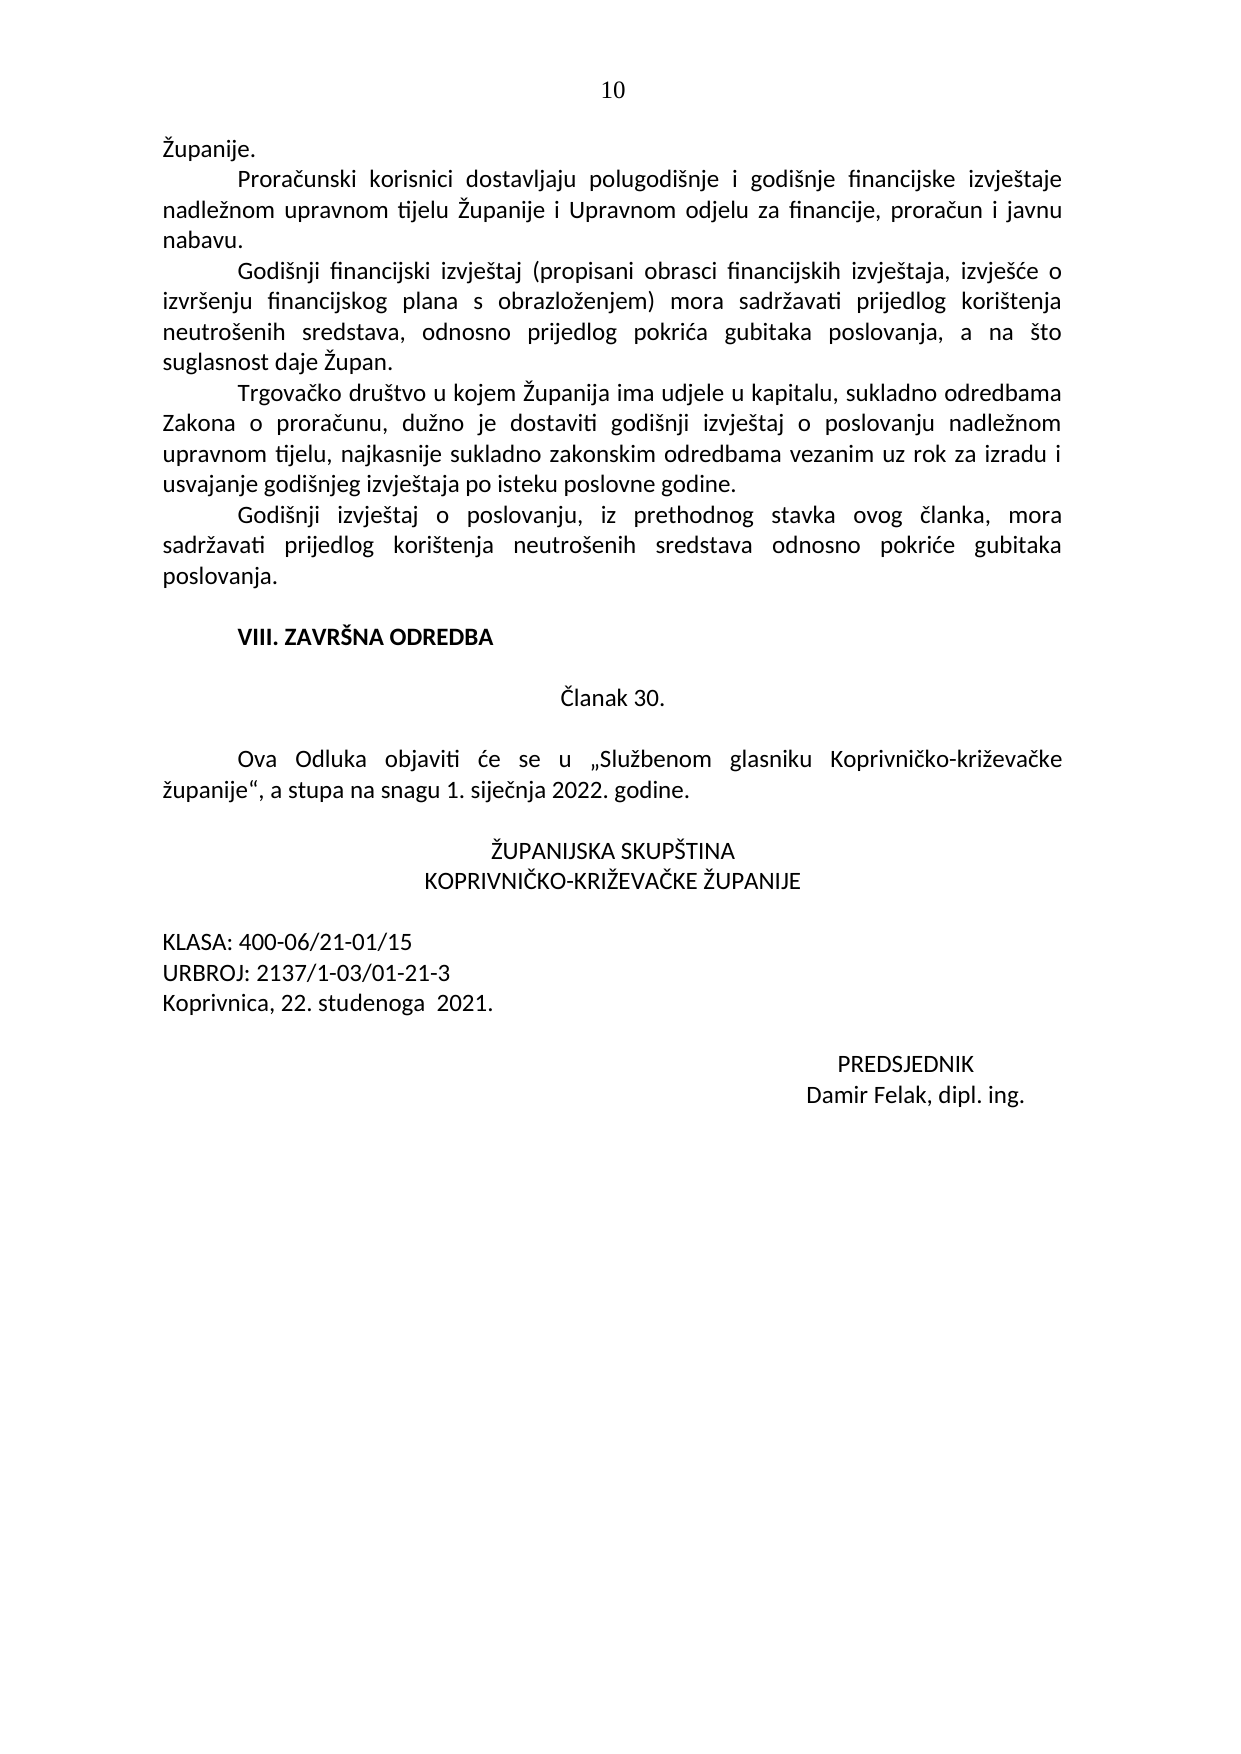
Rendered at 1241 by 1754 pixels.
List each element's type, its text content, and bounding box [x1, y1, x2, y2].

text Godišnji financijski izvještaj (propisani obrasci financijskih izvještaja, izvješće o izvršenju financijskog plana s obrazloženjem) mora sadržavati prijedlog korištenja neutrošenih sredstava, odnosno prijedlog pokrića gubitaka poslovanja, a na što suglasnost daje Župan. [162, 255, 1063, 377]
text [162, 133, 1063, 163]
text PREDSJEDNIK [687, 1048, 1063, 1079]
text KLASA: 400-06/21-01/15 [162, 926, 1063, 957]
text Koprivnica, 22. studenoga 2021. [162, 987, 1063, 1018]
text KOPRIVNIČKO-KRIŽEVAČKE ŽUPANIJE [162, 865, 1063, 896]
text Godišnji izvještaj o poslovanju, iz prethodnog stavka ovog članka, mora sadržavati prijedlog korištenja neutrošenih sredstava odnosno pokriće gubitaka poslovanja. [162, 499, 1063, 591]
text Trgovačko društvo u kojem Županija ima udjele u kapitalu, sukladno odredbama Zakona o proračunu, dužno je dostaviti godišnji izvještaj o poslovanju nadležnom upravnom tijelu, najkasnije sukladno zakonskim odredbama vezanim uz rok za izradu i usvajanje godišnjeg izvještaja po isteku poslovne godine. [162, 377, 1063, 499]
text Proračunski korisnici dostavljaju polugodišnje i godišnje financijske izvještaje nadležnom upravnom tijelu Županije i Upravnom odjelu za financije, proračun i javnu nabavu. [162, 163, 1063, 255]
text URBROJ: 2137/1-03/01-21-3 [162, 957, 1063, 987]
text VIII. ZAVRŠNA ODREDBA [162, 621, 1063, 652]
text ŽUPANIJSKA SKUPŠTINA [162, 835, 1063, 865]
text Ova Odluka objaviti će se u „Službenom glasniku Koprivničko-križevačke županije“, a stupa na snagu 1. siječnja 2022. godine. [162, 743, 1063, 804]
text Damir Felak, dipl. ing. [162, 1079, 1063, 1109]
text Članak 30. [162, 682, 1063, 713]
